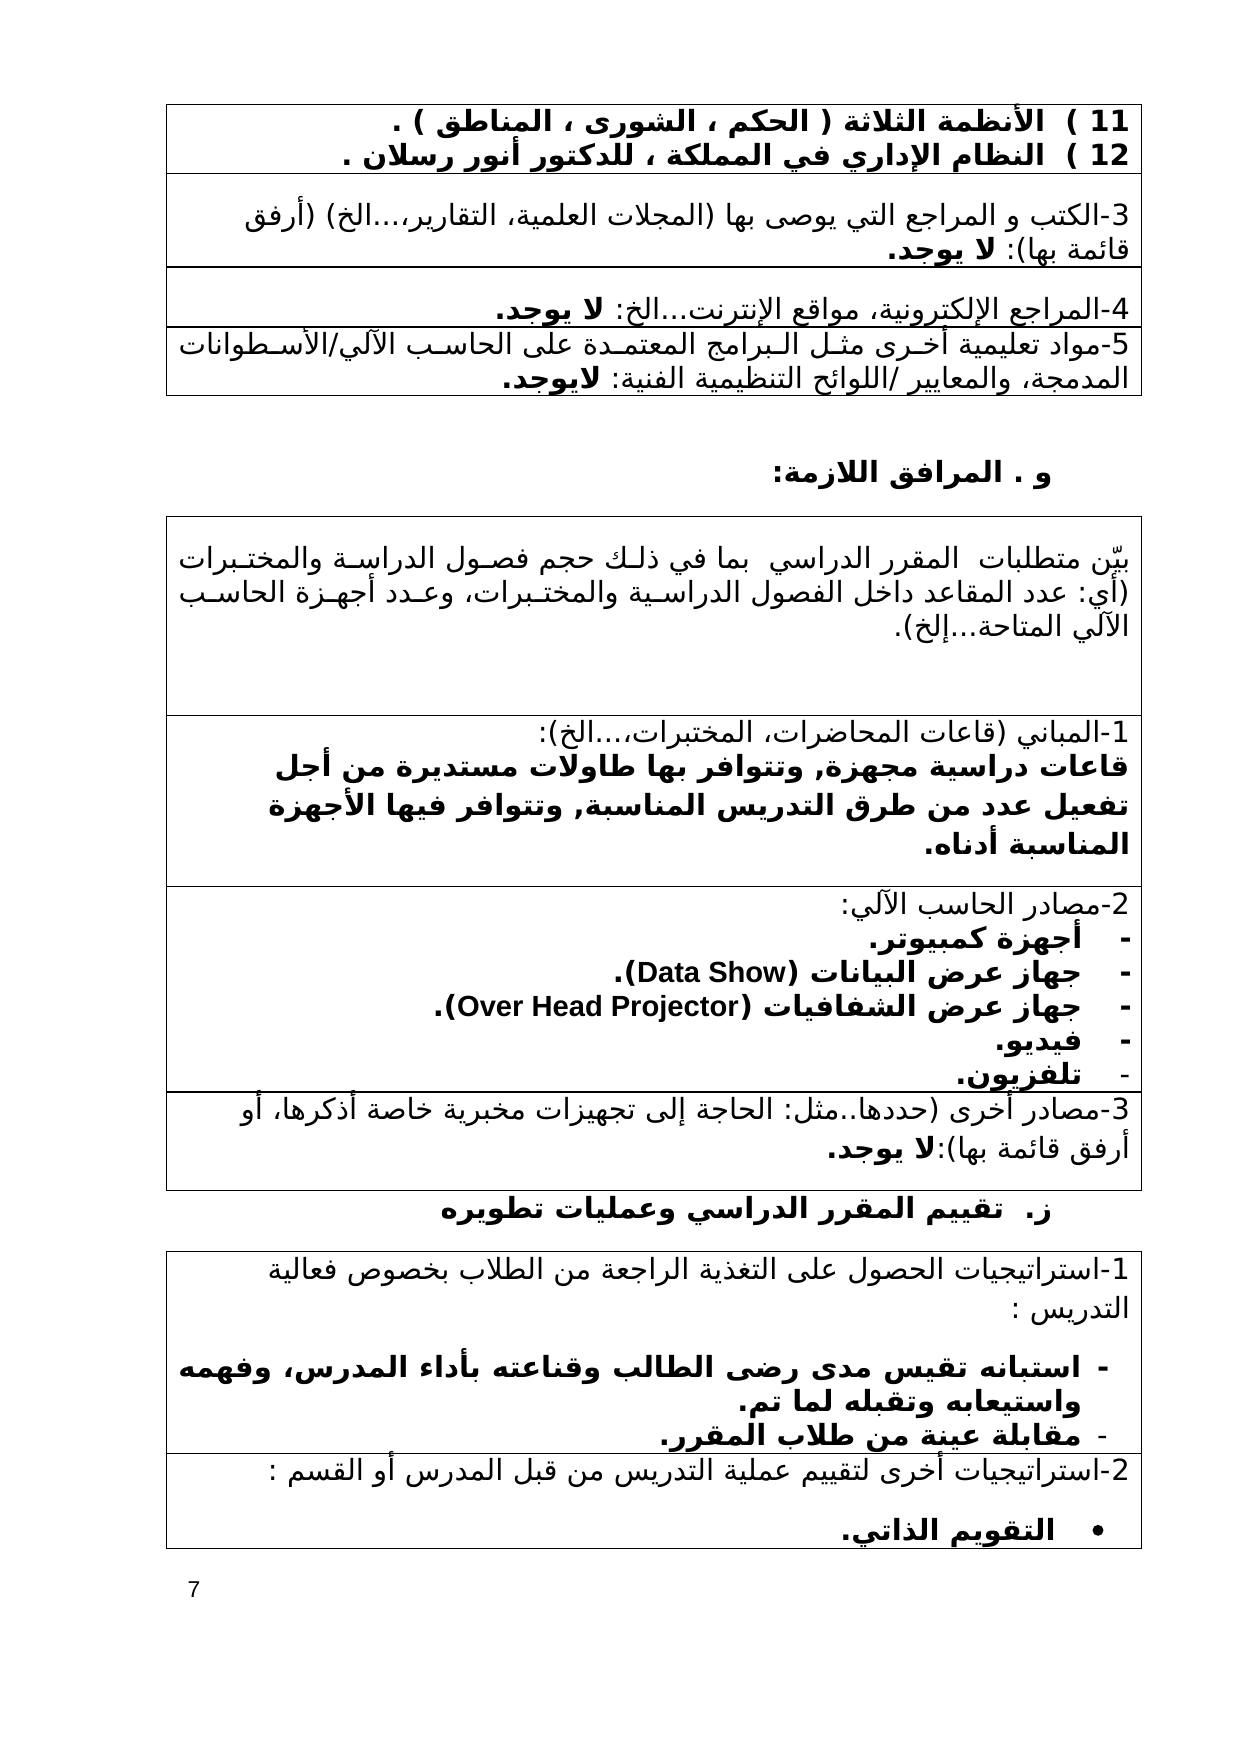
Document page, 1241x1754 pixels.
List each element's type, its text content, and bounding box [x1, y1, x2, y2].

table_header بيّن متطلبات المقرر الدراسي بما في ذلك حجم فصول الدراسة والمختبرات (أي: عدد المقاعد داخل الفصول الدراسية والمختبرات، وعدد أجهزة الحاسب الآلي المتاحة...إلخ). [167, 517, 1141, 714]
table_cell 5-مواد تعليمية أخرى مثل البرامج المعتمدة على الحاسب الآلي/الأسطوانات المدمجة، والمعايير /اللوائح التنظيمية الفنية: لايوجد. [167, 328, 1141, 395]
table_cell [167, 105, 1141, 172]
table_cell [167, 1454, 1141, 1547]
table_header 1-استراتيجيات الحصول على التغذية الراجعة من الطلاب بخصوص فعالية التدريس : استبانه تقيس مدى رضى الطالب وقناعته بأداء المدرس، وفهمه واستيعابه وتقبله لما تم. مقابلة عينة من طلاب المقرر. [167, 1252, 1141, 1453]
table_cell 1-المباني (قاعات المحاضرات، المختبرات،...الخ): قاعات دراسية مجهزة, وتتوافر بها طاولات مستديرة من أجل تفعيل عدد من طرق التدريس المناسبة, وتتوافر فيها الأجهزة المناسبة أدناه. [167, 716, 1141, 886]
table_cell 4-المراجع الإلكترونية، مواقع الإنترنت...الخ: لا يوجد. [167, 268, 1141, 326]
text و . المرافق اللازمة: [187, 456, 1053, 490]
table_cell 3-الكتب و المراجع التي يوصى بها (المجلات العلمية، التقارير،...الخ) (أرفق قائمة بها): لا يوجد. [167, 174, 1141, 266]
text ز. تقييم المقرر الدراسي وعمليات تطويره [187, 1191, 1053, 1225]
table_cell 2-مصادر الحاسب الآلي: أجهزة كمبيوتر. جهاز عرض البيانات (Data Show). جهاز عرض الشفافيات (Over Head Projector). فيديو. تلفزيون. [167, 887, 1141, 1091]
table_cell 3-مصادر أخرى (حددها..مثل: الحاجة إلى تجهيزات مخبرية خاصة أذكرها، أو أرفق قائمة بها):لا يوجد. [167, 1093, 1141, 1190]
